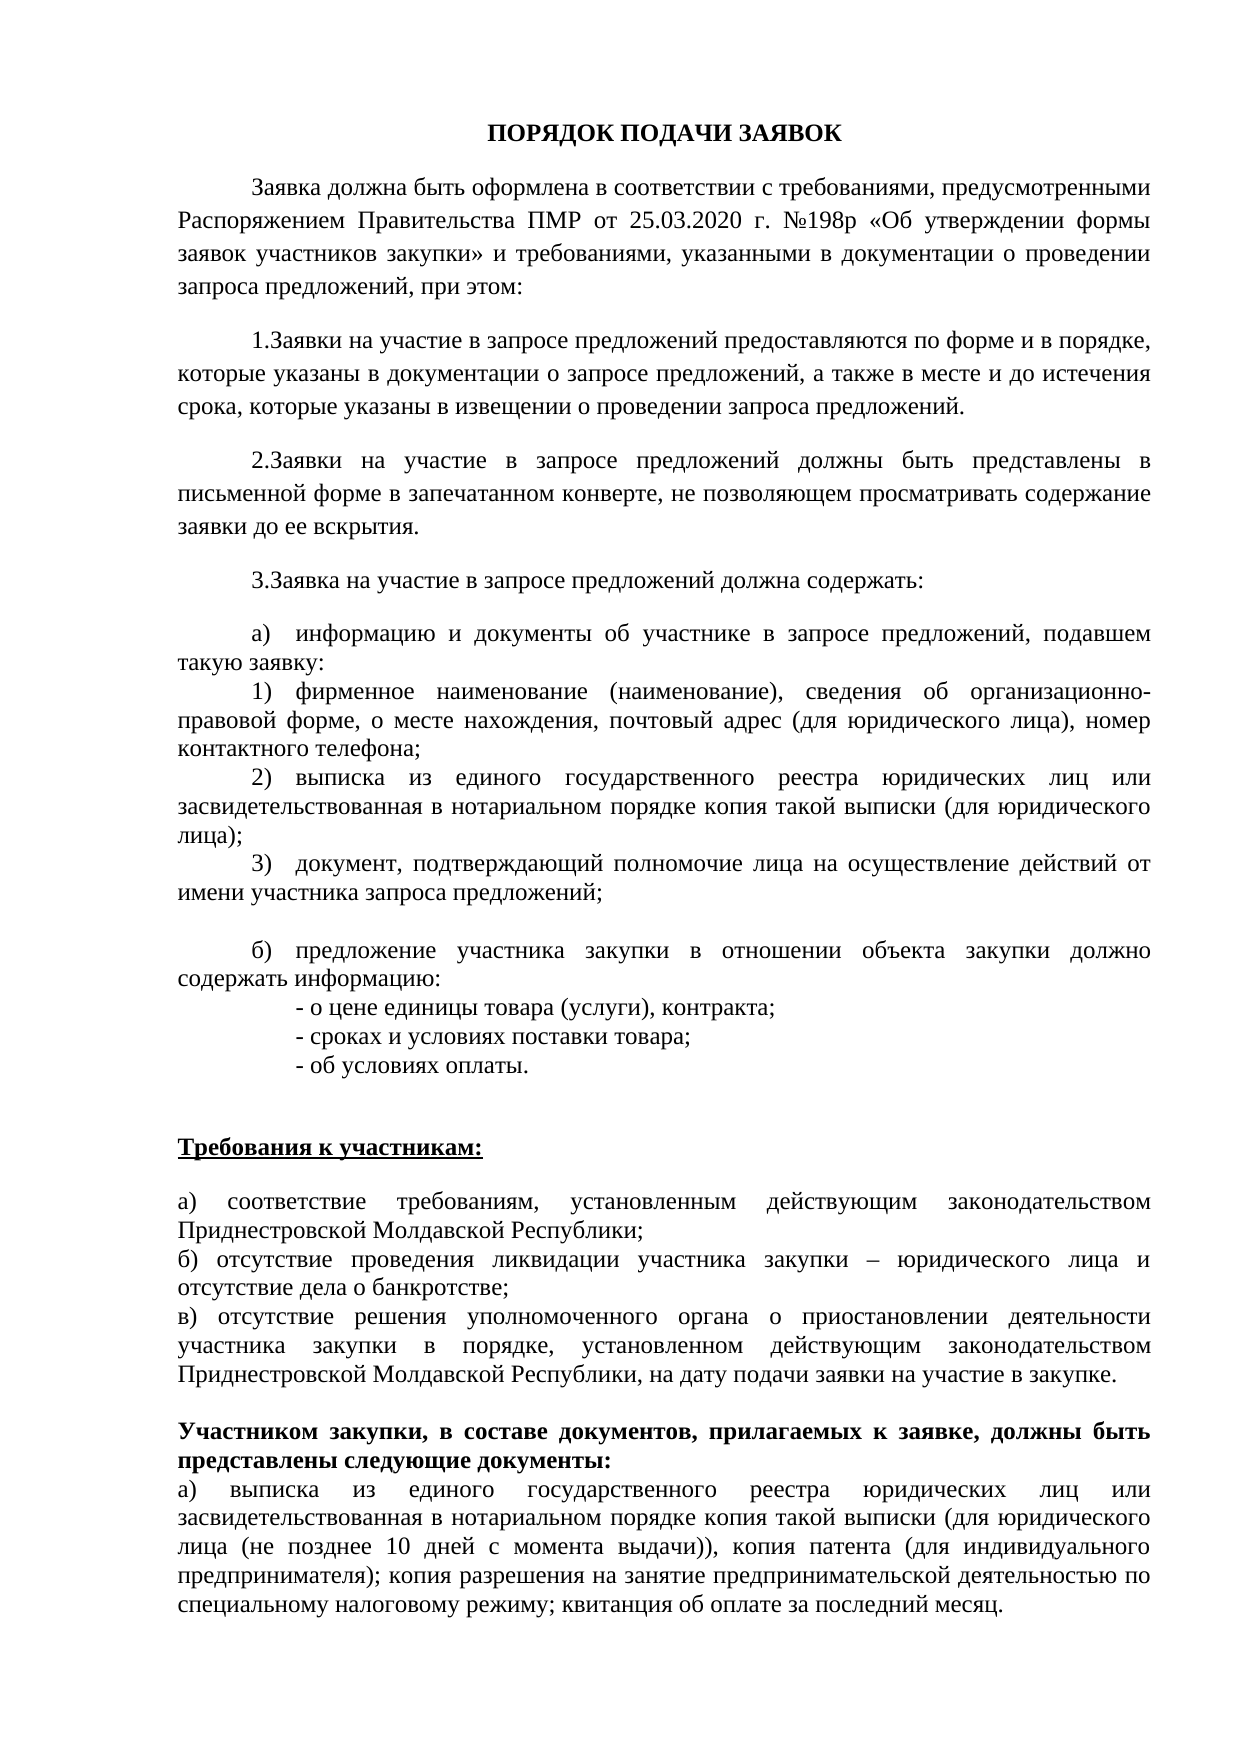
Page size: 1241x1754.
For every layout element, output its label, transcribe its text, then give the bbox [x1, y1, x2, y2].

text 2) выписка из единого государственного реестра юридических лиц или засвидетельствованная в нотариальном порядке копия такой выписки (для юридического лица); [177, 762, 1152, 848]
text Участником закупки, в составе документов, прилагаемых к заявке, должны быть представлены следующие документы: [177, 1416, 1152, 1474]
text а) выписка из единого государственного реестра юридических лиц или засвидетельствованная в нотариальном порядке копия такой выписки (для юридического лица (не позднее 10 дней с момента выдачи)), копия патента (для индивидуального предпринимателя); копия разрешения на занятие предпринимательской деятельностью по специальному налоговому режиму; квитанция об оплате за последний месяц. [177, 1474, 1152, 1617]
text 1) фирменное наименование (наименование), сведения об организационно-правовой форме, о месте нахождения, почтовый адрес (для юридического лица), номер контактного телефона; [177, 676, 1152, 762]
text ПОРЯДОК ПОДАЧИ ЗАЯВОК [177, 118, 1152, 147]
text 1.Заявки на участие в запросе предложений предоставляются по форме и в порядке, которые указаны в документации о запросе предложений, а также в месте и до истечения срока, которые указаны в извещении о проведении запроса предложений. [177, 325, 1152, 420]
text - о цене единицы товара (услуги), контракта; [177, 992, 1152, 1021]
text Заявка должна быть оформлена в соответствии с требованиями, предусмотренными Распоряжением Правительства ПМР от 25.03.2020 г. №198р «Об утверждении формы заявок участников закупки» и требованиями, указанными в документации о проведении запроса предложений, при этом: [177, 172, 1152, 300]
text б) предложение участника закупки в отношении объекта закупки должно содержать информацию: [177, 935, 1152, 992]
text 3.Заявка на участие в запросе предложений должна содержать: [177, 565, 1152, 593]
text в) отсутствие решения уполномоченного органа о приостановлении деятельности участника закупки в порядке, установленном действующим законодательством Приднестровской Молдавской Республики, на дату подачи заявки на участие в закупке. [177, 1301, 1152, 1387]
text а) соответствие требованиям, установленным действующим законодательством Приднестровской Молдавской Республики; [177, 1186, 1152, 1244]
text 2.Заявки на участие в запросе предложений должны быть представлены в письменной форме в запечатанном конверте, не позволяющем просматривать содержание заявки до ее вскрытия. [177, 445, 1152, 539]
text а) информацию и документы об участнике в запросе предложений, подавшем такую заявку: [177, 618, 1152, 676]
text - сроках и условиях поставки товара; [177, 1021, 1152, 1050]
text б) отсутствие проведения ликвидации участника закупки – юридического лица и отсутствие дела о банкротстве; [177, 1244, 1152, 1301]
text Требования к участникам: [177, 1132, 1152, 1161]
text 3) документ, подтверждающий полномочие лица на осуществление действий от имени участника запроса предложений; [177, 848, 1152, 906]
text - об условиях оплаты. [177, 1050, 1152, 1078]
